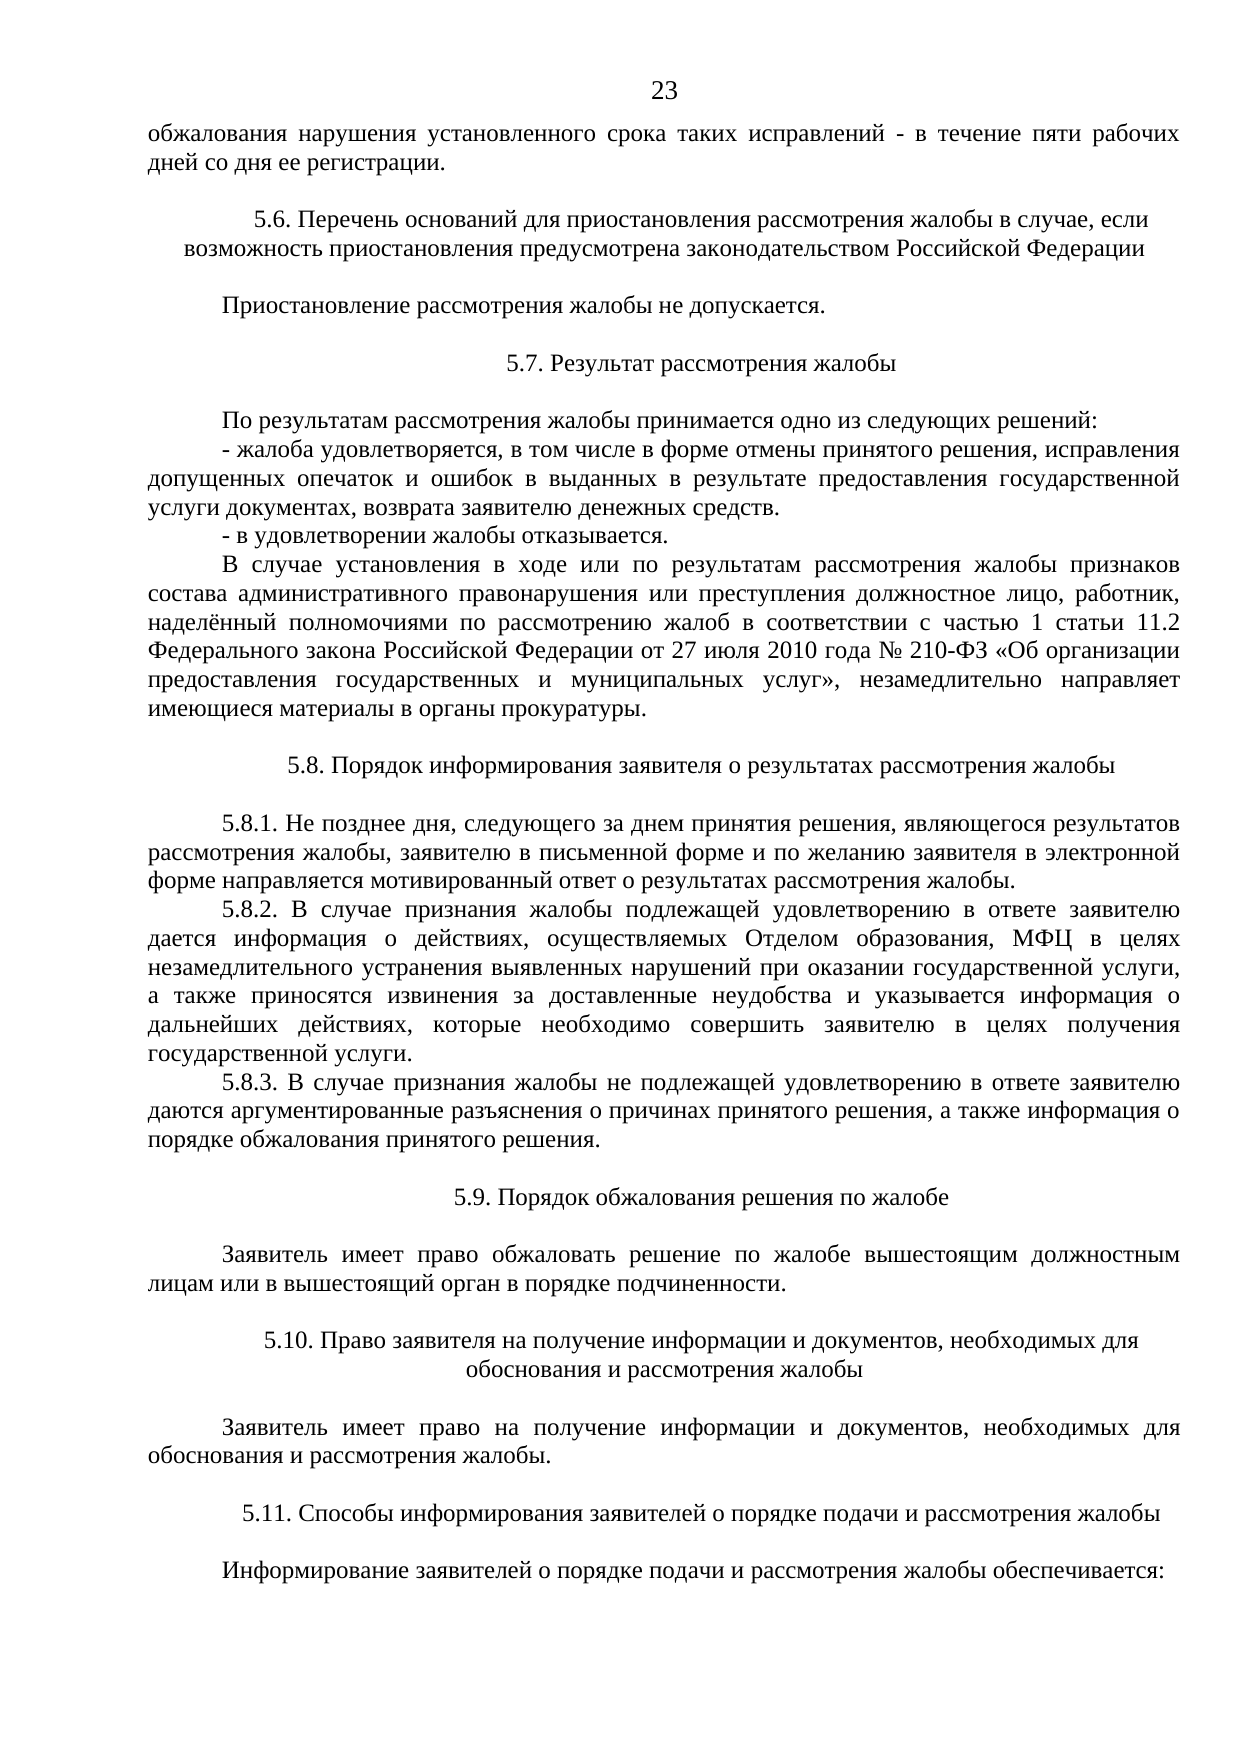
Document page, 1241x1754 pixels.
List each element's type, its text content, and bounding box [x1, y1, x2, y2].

text 5.9. Порядок обжалования решения по жалобе [148, 1182, 1181, 1211]
text 5.8. Порядок информирования заявителя о результатах рассмотрения жалобы [148, 751, 1181, 779]
text Информирование заявителей о порядке подачи и рассмотрения жалобы обеспечивается: [148, 1556, 1181, 1584]
text В случае установления в ходе или по результатам рассмотрения жалобы признаков состава административного правонарушения или преступления должностное лицо, работник, наделённый полномочиями по рассмотрению жалоб в соответствии с частью 1 статьи 11.2 Федерального закона Российской Федерации от 27 июля 2010 года № 210-ФЗ «Об организации предоставления государственных и муниципальных услуг», незамедлительно направляет имеющиеся материалы в органы прокуратуры. [148, 549, 1181, 722]
text По результатам рассмотрения жалобы принимается одно из следующих решений: [148, 406, 1181, 434]
text 5.11. Способы информирования заявителей о порядке подачи и рассмотрения жалобы [148, 1498, 1181, 1527]
text 5.6. Перечень оснований для приостановления рассмотрения жалобы в случае, если возможность приостановления предусмотрена законодательством Российской Федерации [148, 204, 1181, 262]
text 5.7. Результат рассмотрения жалобы [148, 348, 1181, 377]
text 5.8.2. В случае признания жалобы подлежащей удовлетворению в ответе заявителю дается информация о действиях, осуществляемых Отделом образования, МФЦ в целях незамедлительного устранения выявленных нарушений при оказании государственной услуги, а также приносятся извинения за доставленные неудобства и указывается информация о дальнейших действиях, которые необходимо совершить заявителю в целях получения государственной услуги. [148, 894, 1181, 1067]
text 5.8.1. Не позднее дня, следующего за днем принятия решения, являющегося результатов рассмотрения жалобы, заявителю в письменной форме и по желанию заявителя в электронной форме направляется мотивированный ответ о результатах рассмотрения жалобы. [148, 808, 1181, 894]
text Приостановление рассмотрения жалобы не допускается. [148, 291, 1181, 319]
text 5.8.3. В случае признания жалобы не подлежащей удовлетворению в ответе заявителю даются аргументированные разъяснения о причинах принятого решения, а также информация о порядке обжалования принятого решения. [148, 1067, 1181, 1153]
text Заявитель имеет право обжаловать решение по жалобе вышестоящим должностным лицам или в вышестоящий орган в порядке подчиненности. [148, 1239, 1181, 1297]
text 5.10. Право заявителя на получение информации и документов, необходимых для обоснования и рассмотрения жалобы [148, 1326, 1181, 1383]
text - в удовлетворении жалобы отказывается. [148, 521, 1181, 549]
text - жалоба удовлетворяется, в том числе в форме отмены принятого решения, исправления допущенных опечаток и ошибок в выданных в результате предоставления государственной услуги документах, возврата заявителю денежных средств. [148, 434, 1181, 521]
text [148, 118, 1181, 176]
text Заявитель имеет право на получение информации и документов, необходимых для обоснования и рассмотрения жалобы. [148, 1412, 1181, 1469]
